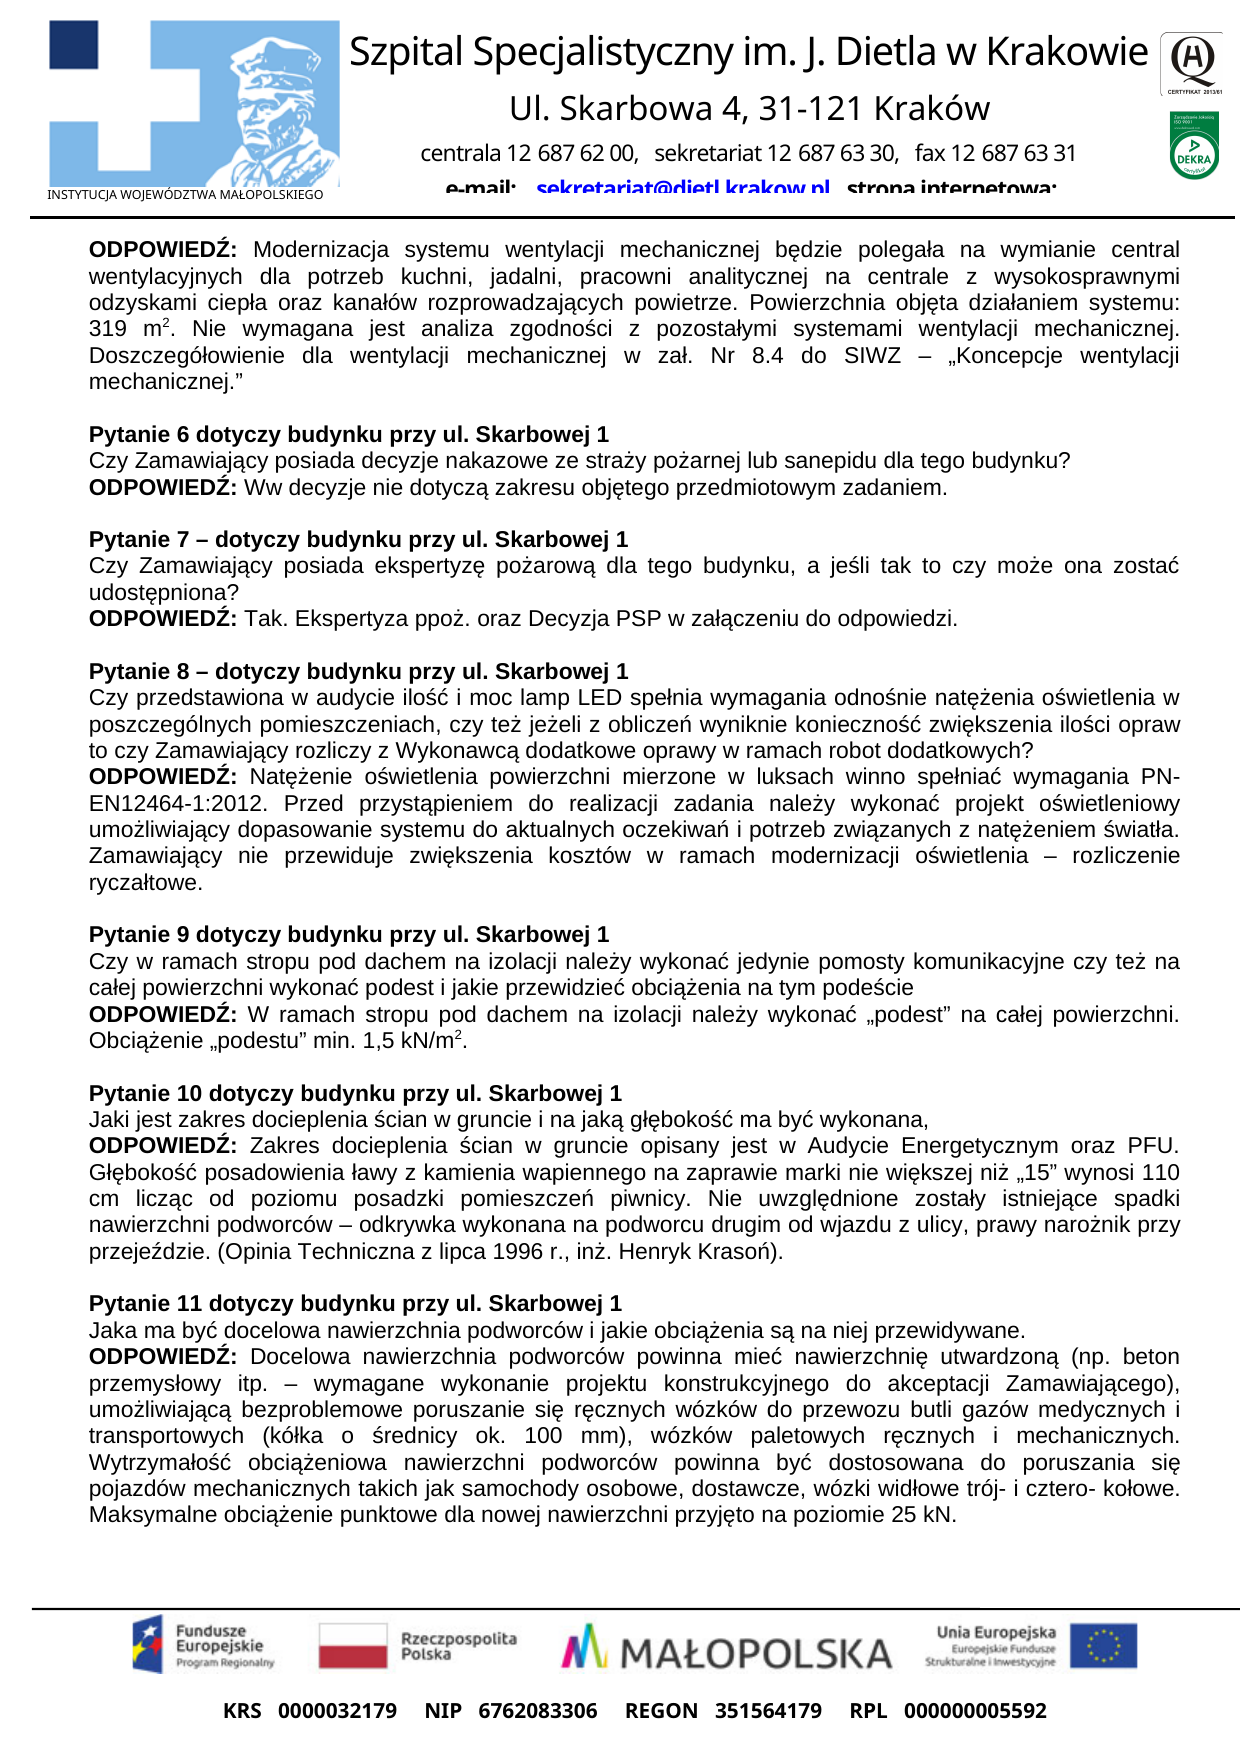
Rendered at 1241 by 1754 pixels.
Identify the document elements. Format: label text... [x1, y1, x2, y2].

text ODPOWIEDŹ: Docelowa nawierzchnia podworców powinna mieć nawierzchnię utwardzoną (np. beton przemysłowy itp. – wymagane wykonanie projektu konstrukcyjnego do akceptacji Zamawiającego), umożliwiającą bezproblemowe poruszanie się ręcznych wózków do przewozu butli gazów medycznych i transportowych (kółka o średnicy ok. 100 mm), wózków paletowych ręcznych i mechanicznych. Wytrzymałość obciążeniowa nawierzchni podworców powinna być dostosowana do poruszania się pojazdów mechanicznych takich jak samochody osobowe, dostawcze, wózki widłowe trój- i cztero- kołowe. Maksymalne obciążenie punktowe dla nowej nawierzchni przyjęto na poziomie 25 kN. [89, 1343, 1181, 1528]
text Jaki jest zakres docieplenia ścian w gruncie i na jaką głębokość ma być wykonana, [89, 1106, 1181, 1132]
text ODPOWIEDŹ: W ramach stropu pod dachem na izolacji należy wykonać „podest” na całej powierzchni. Obciążenie „podestu” min. 1,5 kN/m2. [89, 1001, 1181, 1053]
picture [1169, 111, 1219, 180]
text ODPOWIEDŹ: Natężenie oświetlenia powierzchni mierzone w luksach winno spełniać wymagania PN-EN12464-1:2012. Przed przystąpieniem do realizacji zadania należy wykonać projekt oświetleniowy umożliwiający dopasowanie systemu do aktualnych oczekiwań i potrzeb związanych z natężeniem światła. Zamawiający nie przewiduje zwiększenia kosztów w ramach modernizacji oświetlenia – rozliczenie ryczałtowe. [89, 763, 1181, 895]
text ODPOWIEDŹ: Tak. Ekspertyza ppoż. oraz Decyzja PSP w załączeniu do odpowiedzi. [89, 605, 1181, 632]
picture [1160, 32, 1223, 96]
text Pytanie 9 dotyczy budynku przy ul. Skarbowej 1 [89, 921, 1181, 948]
text Jaka ma być docelowa nawierzchnia podworców i jakie obciążenia są na niej przewidywane. [89, 1317, 1181, 1343]
picture [132, 1614, 1138, 1674]
text ODPOWIEDŹ: Modernizacja systemu wentylacji mechanicznej będzie polegała na wymianie central wentylacyjnych dla potrzeb kuchni, jadalni, pracowni analitycznej na centrale z wysokosprawnymi odzyskami ciepła oraz kanałów rozprowadzających powietrze. Powierzchnia objęta działaniem systemu: 319 m2. Nie wymagana jest analiza zgodności z pozostałymi systemami wentylacji mechanicznej. Doszczegółowienie dla wentylacji mechanicznej w zał. Nr 8.4 do SIWZ – „Koncepcje wentylacji mechanicznej.” [89, 236, 1181, 394]
text Pytanie 6 dotyczy budynku przy ul. Skarbowej 1 [89, 421, 1181, 447]
text Czy przedstawiona w audycie ilość i moc lamp LED spełnia wymagania odnośnie natężenia oświetlenia w poszczególnych pomieszczeniach, czy też jeżeli z obliczeń wyniknie konieczność zwiększenia ilości opraw to czy Zamawiający rozliczy z Wykonawcą dodatkowe oprawy w ramach robot dodatkowych? [89, 684, 1181, 763]
text Pytanie 11 dotyczy budynku przy ul. Skarbowej 1 [89, 1290, 1181, 1317]
text Pytanie 8 – dotyczy budynku przy ul. Skarbowej 1 [89, 658, 1181, 684]
text ODPOWIEDŹ: Zakres docieplenia ścian w gruncie opisany jest w Audycie Energetycznym oraz PFU. Głębokość posadowienia ławy z kamienia wapiennego na zaprawie marki nie większej niż „15” wynosi 110 cm licząc od poziomu posadzki pomieszczeń piwnicy. Nie uwzględnione zostały istniejące spadki nawierzchni podworców – odkrywka wykonana na podworcu drugim od wjazdu z ulicy, prawy narożnik przy przejeździe. (Opinia Techniczna z lipca 1996 r., inż. Henryk Krasoń). [89, 1132, 1181, 1264]
text Czy Zamawiający posiada decyzje nakazowe ze straży pożarnej lub sanepidu dla tego budynku? [89, 447, 1181, 473]
text Czy Zamawiający posiada ekspertyzę pożarową dla tego budynku, a jeśli tak to czy może ona zostać udostępniona? [89, 552, 1181, 605]
text Czy w ramach stropu pod dachem na izolacji należy wykonać jedynie pomosty komunikacyjne czy też na całej powierzchni wykonać podest i jakie przewidzieć obciążenia na tym podeście [89, 948, 1181, 1001]
text ODPOWIEDŹ: Ww decyzje nie dotyczą zakresu objętego przedmiotowym zadaniem. [89, 473, 1181, 500]
text Pytanie 10 dotyczy budynku przy ul. Skarbowej 1 [89, 1079, 1181, 1106]
text Pytanie 7 – dotyczy budynku przy ul. Skarbowej 1 [89, 526, 1181, 552]
picture [49, 20, 340, 187]
